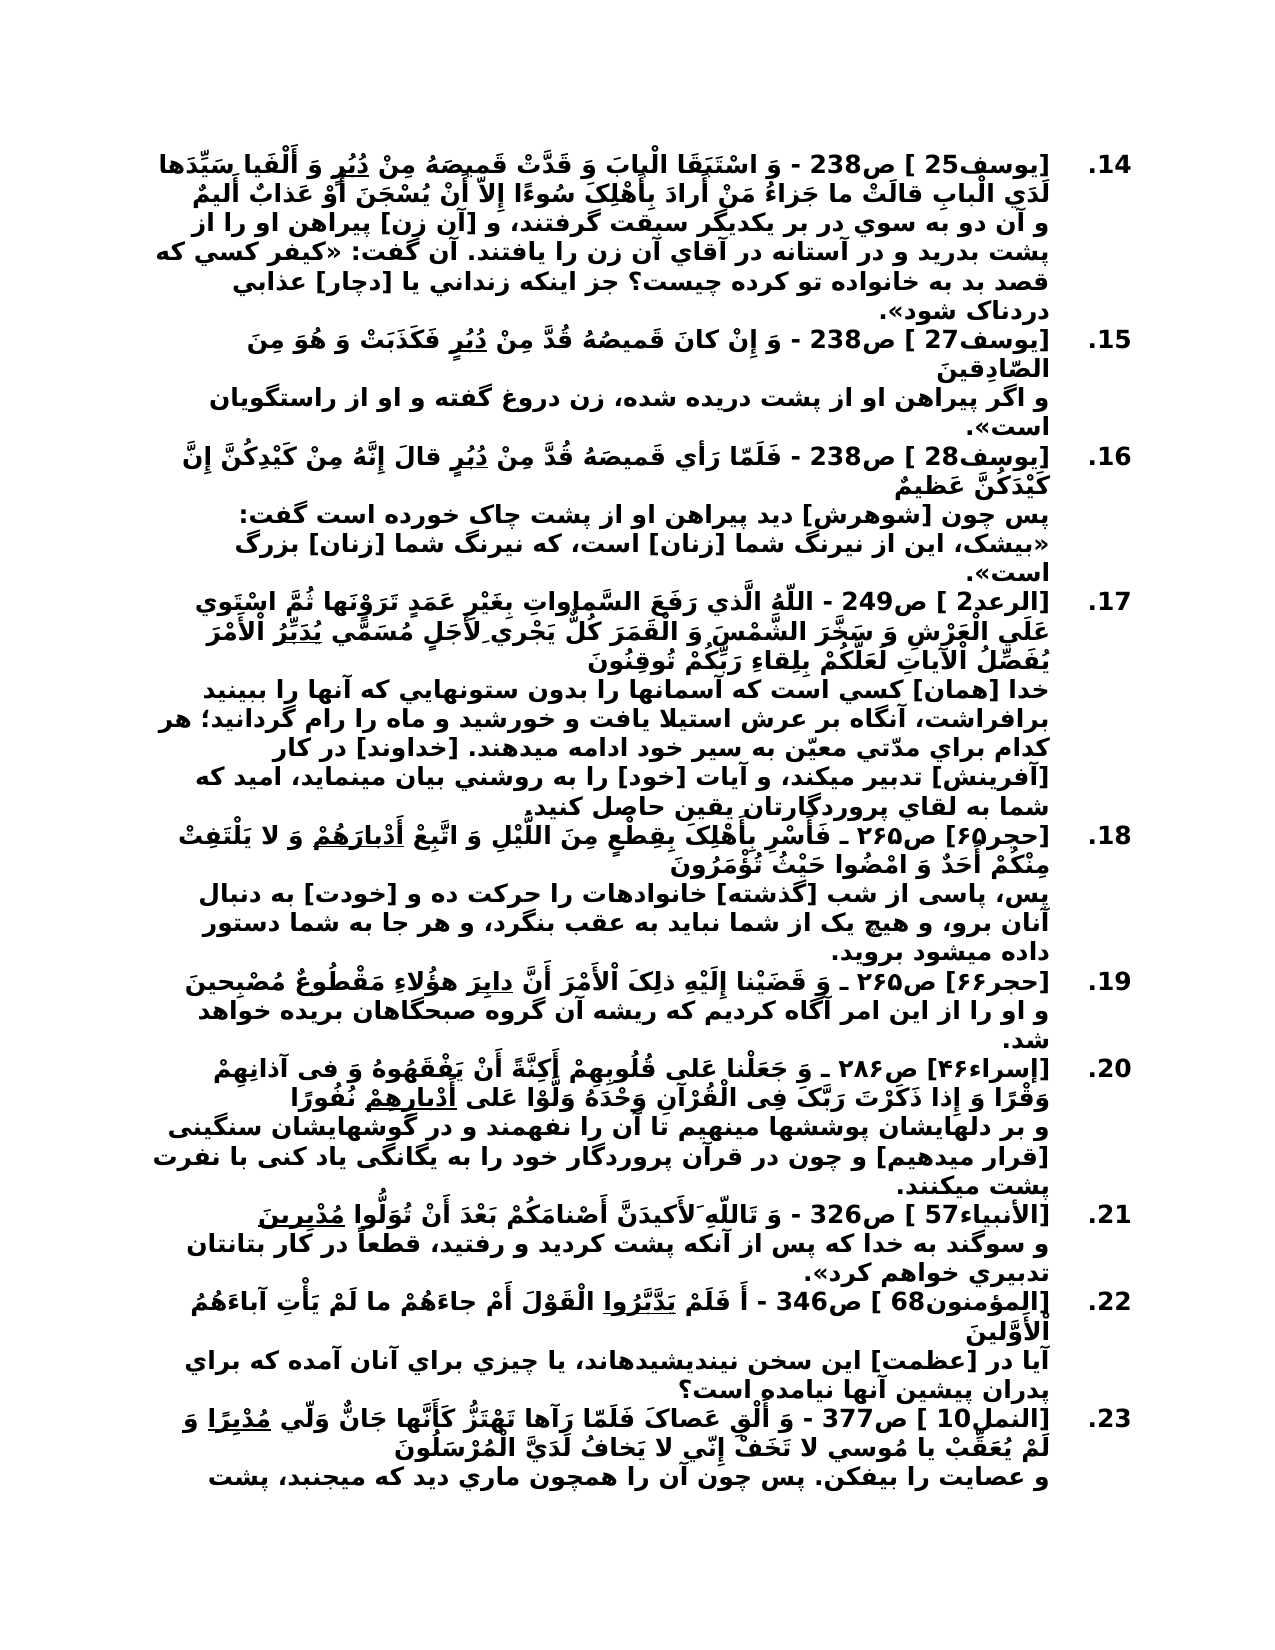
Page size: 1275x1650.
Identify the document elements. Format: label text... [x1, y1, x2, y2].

list [حجر۶۵] ص۲۶۵ ـ فَأَسْرِ بِأَهْلِکَ بِقِطْعٍ مِنَ اللَّیْلِ وَ اتَّبِعْ أَدْبارَهُمْ وَ لا یَلْتَفِتْ مِنْکُمْ أَحَدٌ وَ امْضُوا حَیْثُ تُؤْمَرُونَ پس‏، پاسی از شب [گذشته‏] خانواده‏ات را حرکت ده و [خودت‏] به دنبال آنان برو، و هیچ یک از شما نباید به عقب بنگرد، و هر جا به شما دستور داده می‏شود بروید. [150, 821, 1087, 967]
list [المؤمنون68 ] ص346 - أَ فَلَمْ يَدَّبَّرُوا الْقَوْلَ أَمْ جاءَهُمْ ما لَمْ يَأْتِ آباءَهُمُ اْلأَوَّلينَ آيا در [عظمت‏] اين سخن نينديشيده‏اند، يا چيزي براي آنان آمده که براي پدران پيشين آنها نيامده است‏؟ [150, 1287, 1087, 1404]
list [150, 1404, 1087, 1492]
list [الرعد2 ] ص249 - اللّهُ الَّذي رَفَعَ السَّماواتِ بِغَيْرِ عَمَدٍ تَرَوْنَها ثُمَّ اسْتَوي عَلَي الْعَرْشِ وَ سَخَّرَ الشَّمْسَ وَ الْقَمَرَ کُلٌّ يَجْري ِلأَجَلٍ مُسَمًّي يُدَبِّرُ اْلأَمْرَ يُفَصِّلُ اْلآياتِ لَعَلَّکُمْ بِلِقاءِ رَبِّکُمْ تُوقِنُونَ خدا [همان‏] کسي است که آسمانها را بدون ستونهايي که آنها را ببينيد برافراشت‏، آنگاه بر عرش استيلا يافت و خورشيد و ماه را رام گردانيد؛ هر کدام براي مدّتي معيّن به سير خود ادامه مي‏دهند. [خداوند] در کار [آفرينش‏] تدبير مي‏کند، و آيات [خود] را به روشني بيان مي‏نمايد، اميد که شما به لقاي پروردگارتان يقين حاصل کنيد. [150, 587, 1087, 821]
list [حجر۶۶] ص۲۶۵ ـ وَ قَضَیْنا إِلَیْهِ ذلِکَ اْلأَمْرَ أَنَّ دابِرَ هؤُلاءِ مَقْطُوعٌ مُصْبِحینَ و او را از این امر آگاه کردیم که ریشه آن گروه صبحگاهان بریده خواهد شد. [150, 967, 1087, 1054]
list [الأنبياء57 ] ص326 - وَ تَاللّهِ َلأَکيدَنَّ أَصْنامَکُمْ بَعْدَ أَنْ تُوَلُّوا مُدْبِرينَ و سوگند به خدا که پس از آنکه پشت کرديد و رفتيد، قطعاً در کار بتانتان تدبيري خواهم کرد». [150, 1200, 1087, 1287]
list [يوسف28 ] ص238 - فَلَمّا رَأي قَميصَهُ قُدَّ مِنْ دُبُرٍ قالَ إِنَّهُ مِنْ کَيْدِکُنَّ إِنَّ کَيْدَکُنَّ عَظيمٌ پس چون [شوهرش‏] ديد پيراهن او از پشت چاک خورده است گفت‏: «بي‏شک‏، اين از نيرنگ شما [زنان‏] است‏، که نيرنگ شما [زنان‏] بزرگ است‏». [150, 442, 1087, 587]
list [يوسف27 ] ص238 - وَ إِنْ کانَ قَميصُهُ قُدَّ مِنْ دُبُرٍ فَکَذَبَتْ وَ هُوَ مِنَ الصّادِقينَ و اگر پيراهن او از پشت دريده شده‏، زن دروغ گفته و او از راستگويان است‏». [150, 325, 1087, 442]
list [إسراء۴۶] ص۲۸۶ ـ وَ جَعَلْنا عَلی قُلُوبِهِمْ أَکِنَّةً أَنْ یَفْقَهُوهُ وَ فی آذانِهِمْ وَقْرًا وَ إِذا ذَکَرْتَ رَبَّکَ فِی الْقُرْآنِ وَحْدَهُ وَلَّوْا عَلی أَدْبارِهِمْ نُفُورًا و بر دلهایشان پوششها می‏نهیم تا آن را نفهمند و در گوشهایشان سنگینی [قرار می‏دهیم‏] و چون در قرآن پروردگار خود را به یگانگی یاد کنی با نفرت پشت می‏کنند. [150, 1054, 1087, 1200]
list [يوسف25 ] ص238 - وَ اسْتَبَقَا الْبابَ وَ قَدَّتْ قَميصَهُ مِنْ دُبُرٍ وَ أَلْفَيا سَيِّدَها لَدَي الْبابِ قالَتْ ما جَزاءُ مَنْ أَرادَ بِأَهْلِکَ سُوءًا إِلاّ أَنْ يُسْجَنَ أَوْ عَذابٌ أَليمٌ و آن دو به سوي در بر يکديگر سبقت گرفتند، و [آن زن‏] پيراهن او را از پشت بدريد و در آستانه در آقاي آن زن را يافتند. آن گفت‏: «کيفر کسي که قصد بد به خانواده تو کرده چيست‏؟ جز اينکه زنداني يا [دچار] عذابي دردناک شود». [150, 150, 1087, 325]
